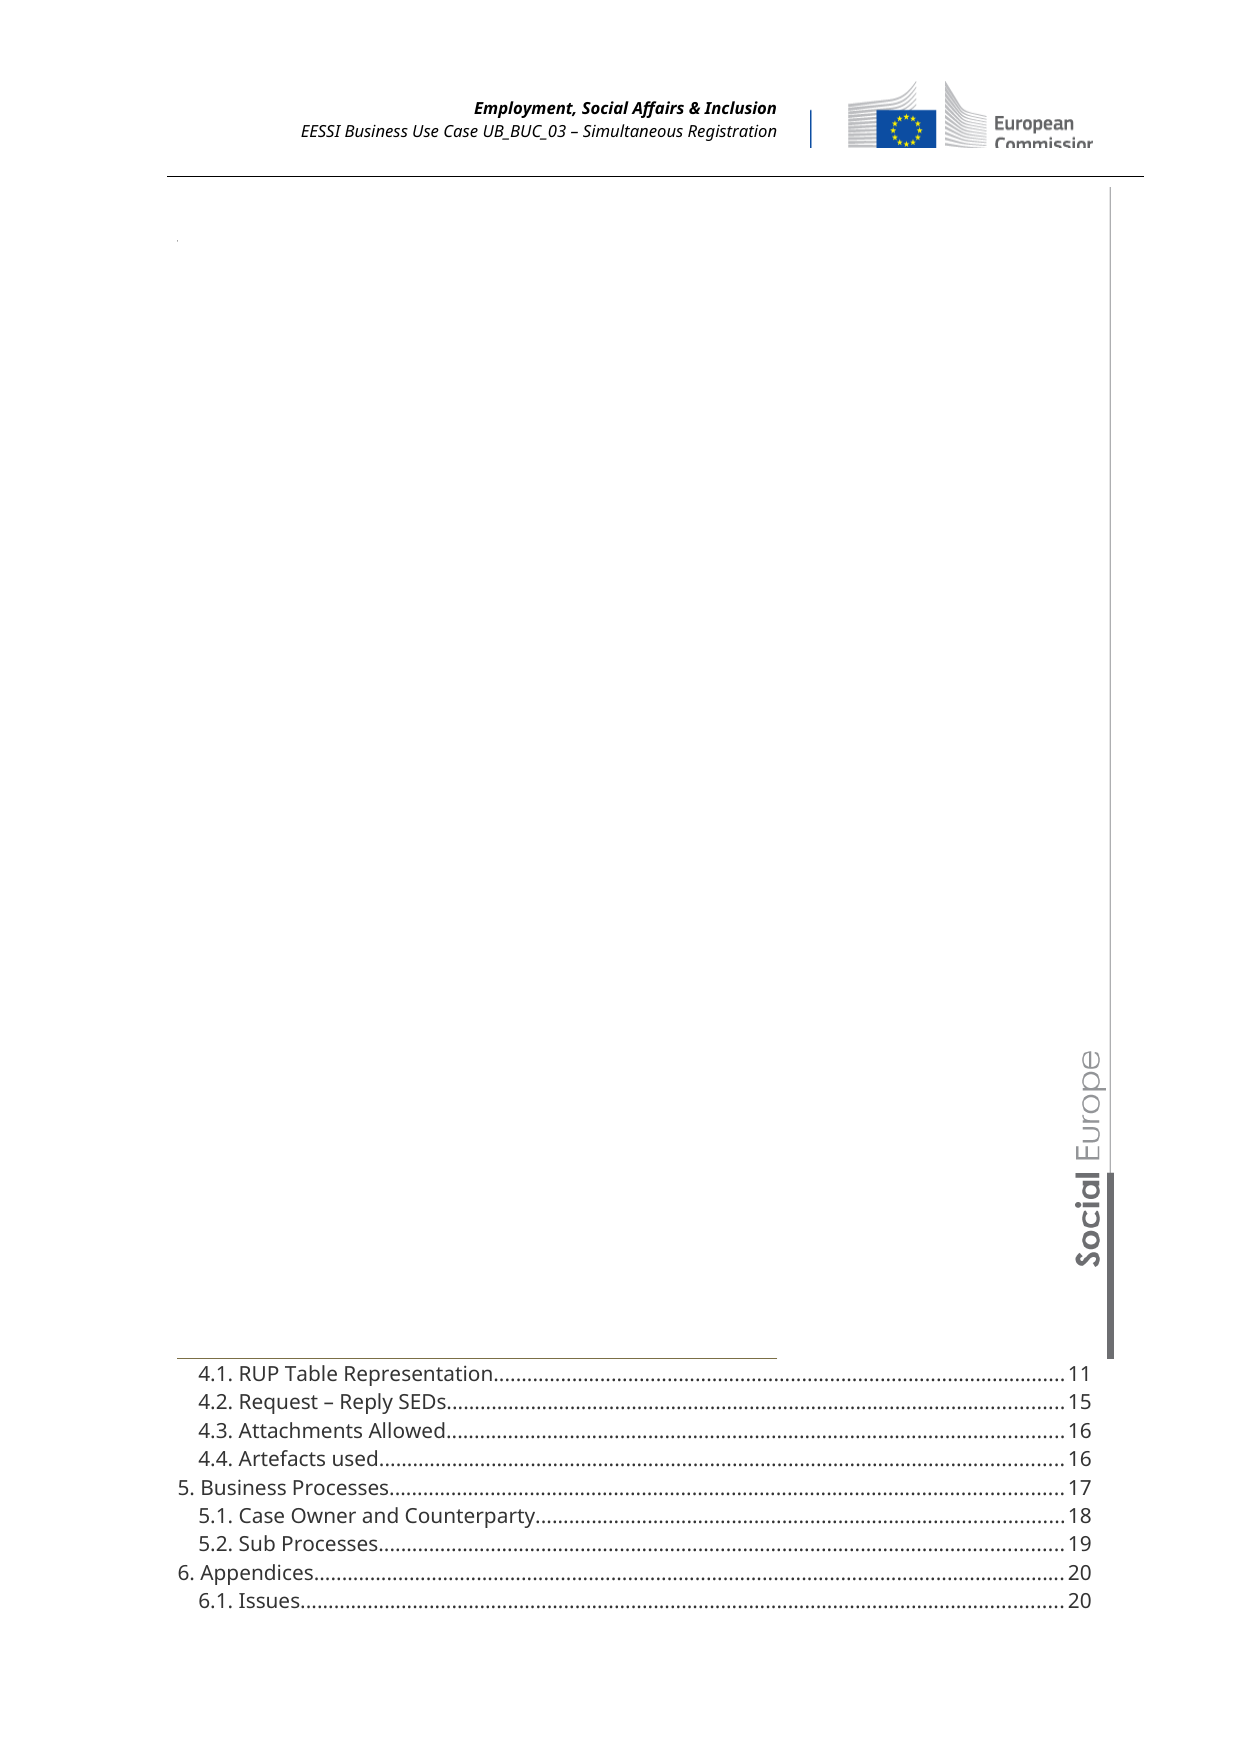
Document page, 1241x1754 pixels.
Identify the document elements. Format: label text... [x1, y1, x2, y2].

text 5.2. Sub Processes 19 [198, 1529, 1092, 1558]
text 4.4. Artefacts used 16 [198, 1444, 1092, 1473]
text 6. Appendices 20 [177, 1558, 1092, 1586]
text 4.3. Attachments Allowed 16 [198, 1416, 1092, 1444]
text 5. Business Processes 17 [177, 1473, 1092, 1501]
text 5.1. Case Owner and Counterparty 18 [198, 1501, 1092, 1529]
text 6.1. Issues 20 [198, 1586, 1092, 1615]
text 4.1. RUP Table Representation 11 [198, 1359, 1092, 1387]
picture [177, 187, 1114, 1359]
text 4.2. Request – Reply SEDs 15 [198, 1387, 1092, 1416]
picture [808, 81, 1093, 147]
